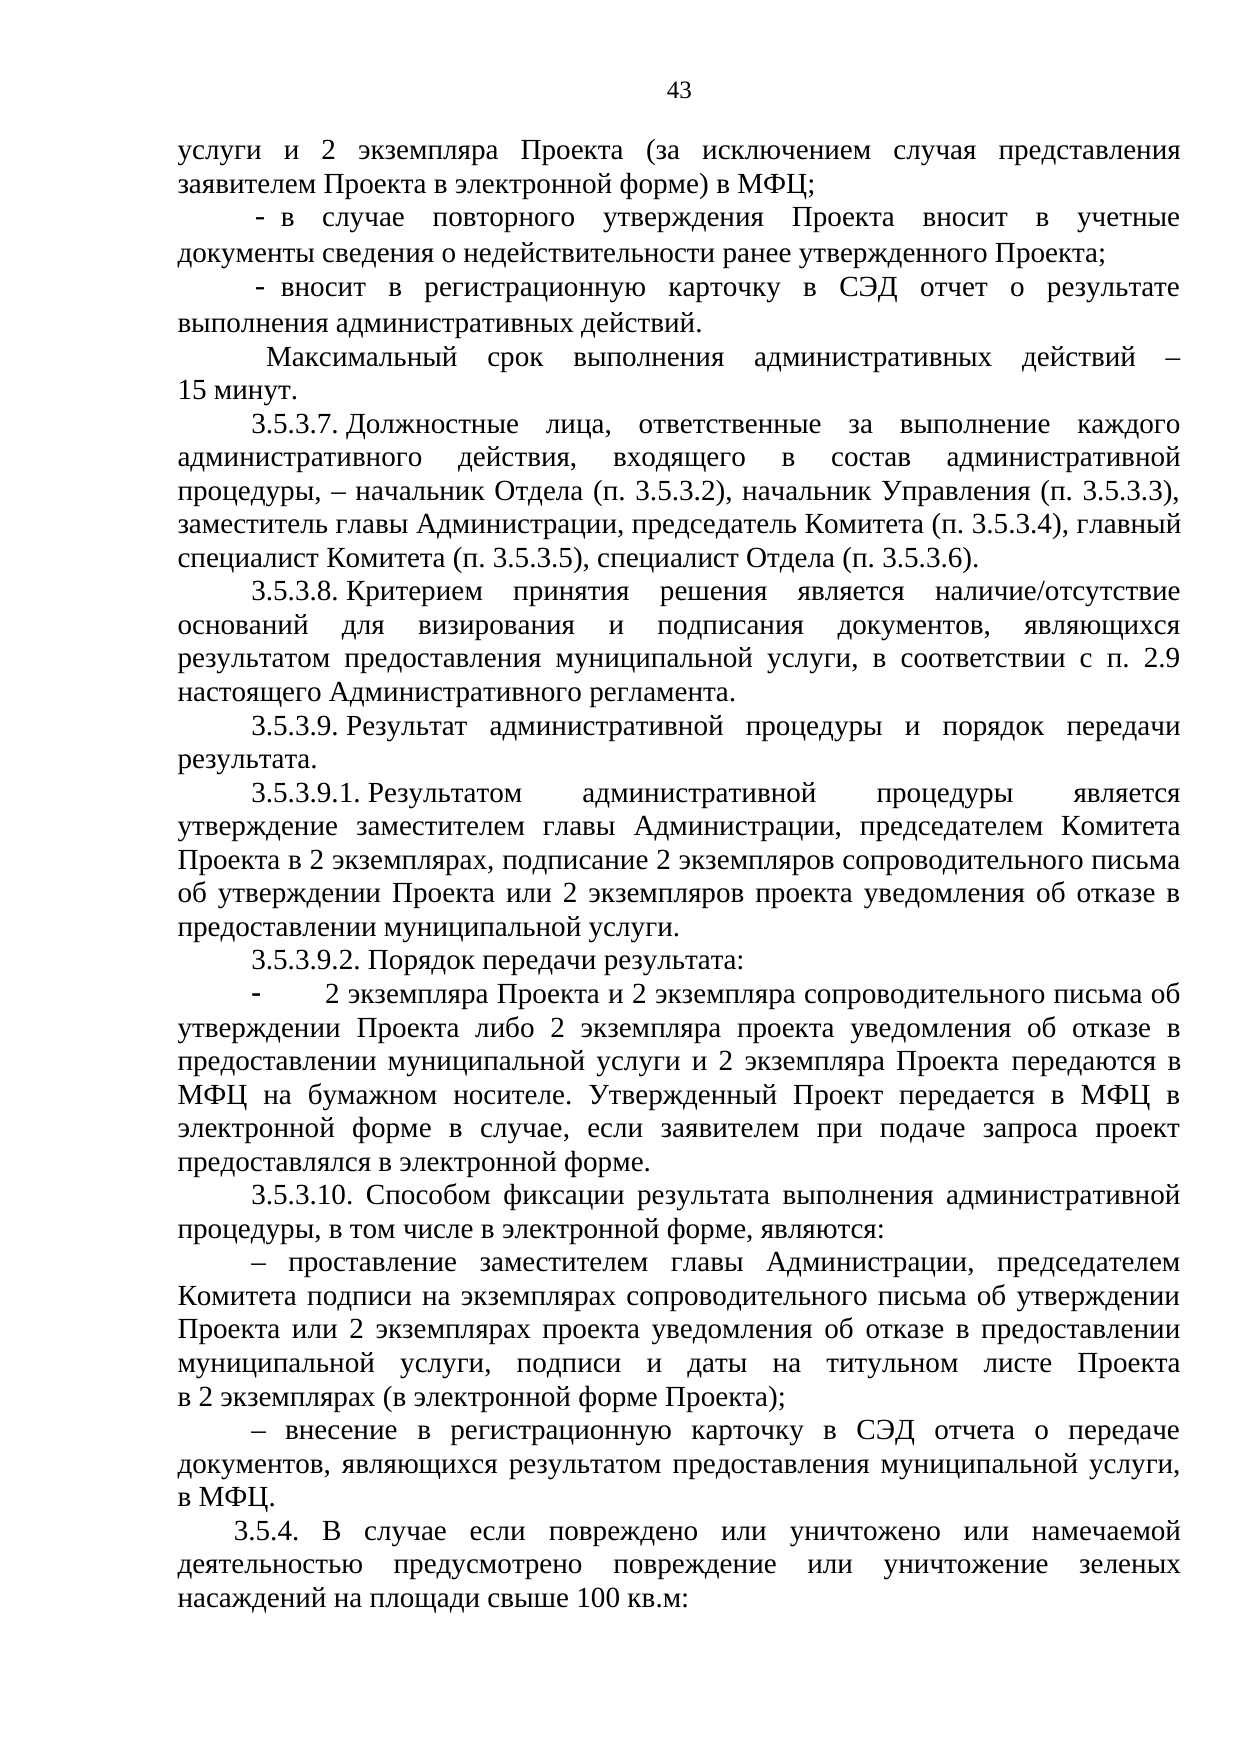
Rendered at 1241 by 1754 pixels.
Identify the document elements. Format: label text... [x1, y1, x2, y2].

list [177, 132, 1181, 199]
text 3.5.3.9. Результат административной процедуры и порядок передачи результата. [177, 708, 1181, 775]
text – внесение в регистрационную карточку в СЭД отчета о передаче документов, являющихся результатом предоставления муниципальной услуги, в МФЦ. [177, 1412, 1181, 1513]
list вносит в регистрационную карточку в СЭД отчет о результате выполнения административных действий. [177, 269, 1181, 339]
text 3.5.3.10. Способом фиксации результата выполнения административной процедуры, в том числе в электронной форме, являются: [177, 1177, 1181, 1244]
text 3.5.3.9.1. Результатом административной процедуры является утверждение заместителем главы Администрации, председателем Комитета Проекта в 2 экземплярах, подписание 2 экземпляров сопроводительного письма об утверждении Проекта или 2 экземпляров проекта уведомления об отказе в предоставлении муниципальной услуги. [177, 775, 1181, 942]
text – проставление заместителем главы Администрации, председателем Комитета подписи на экземплярах сопроводительного письма об утверждении Проекта или 2 экземплярах проекта уведомления об отказе в предоставлении муниципальной услуги, подписи и даты на титульном листе Проекта в 2 экземплярах (в электронной форме Проекта); [177, 1244, 1181, 1412]
list в случае повторного утверждения Проекта вносит в учетные документы сведения о недействительности ранее утвержденного Проекта; [177, 199, 1181, 269]
text 3.5.4. В случае если повреждено или уничтожено или намечаемой деятельностью предусмотрено повреждение или уничтожение зеленых насаждений на площади свыше 100 кв.м: [177, 1513, 1181, 1613]
text 3.5.3.7. Должностные лица, ответственные за выполнение каждого административного действия, входящего в состав административной процедуры, – начальник Отдела (п. 3.5.3.2), начальник Управления (п. 3.5.3.3), заместитель главы Администрации, председатель Комитета (п. 3.5.3.4), главный специалист Комитета (п. 3.5.3.5), специалист Отдела (п. 3.5.3.6). [177, 406, 1181, 573]
text 3.5.3.8. Критерием принятия решения является наличие/отсутствие оснований для визирования и подписания документов, являющихся результатом предоставления муниципальной услуги, в соответствии с п. 2.9 настоящего Административного регламента. [177, 573, 1181, 708]
text 3.5.3.9.2. Порядок передачи результата: [177, 942, 1181, 976]
list 2 экземпляра Проекта и 2 экземпляра сопроводительного письма об утверждении Проекта либо 2 экземпляра проекта уведомления об отказе в предоставлении муниципальной услуги и 2 экземпляра Проекта передаются в МФЦ на бумажном носителе. Утвержденный Проект передается в МФЦ в электронной форме в случае, если заявителем при подаче запроса проект предоставлялся в электронной форме. [177, 976, 1181, 1177]
text Максимальный срок выполнения административных действий – 15 минут. [177, 339, 1181, 406]
